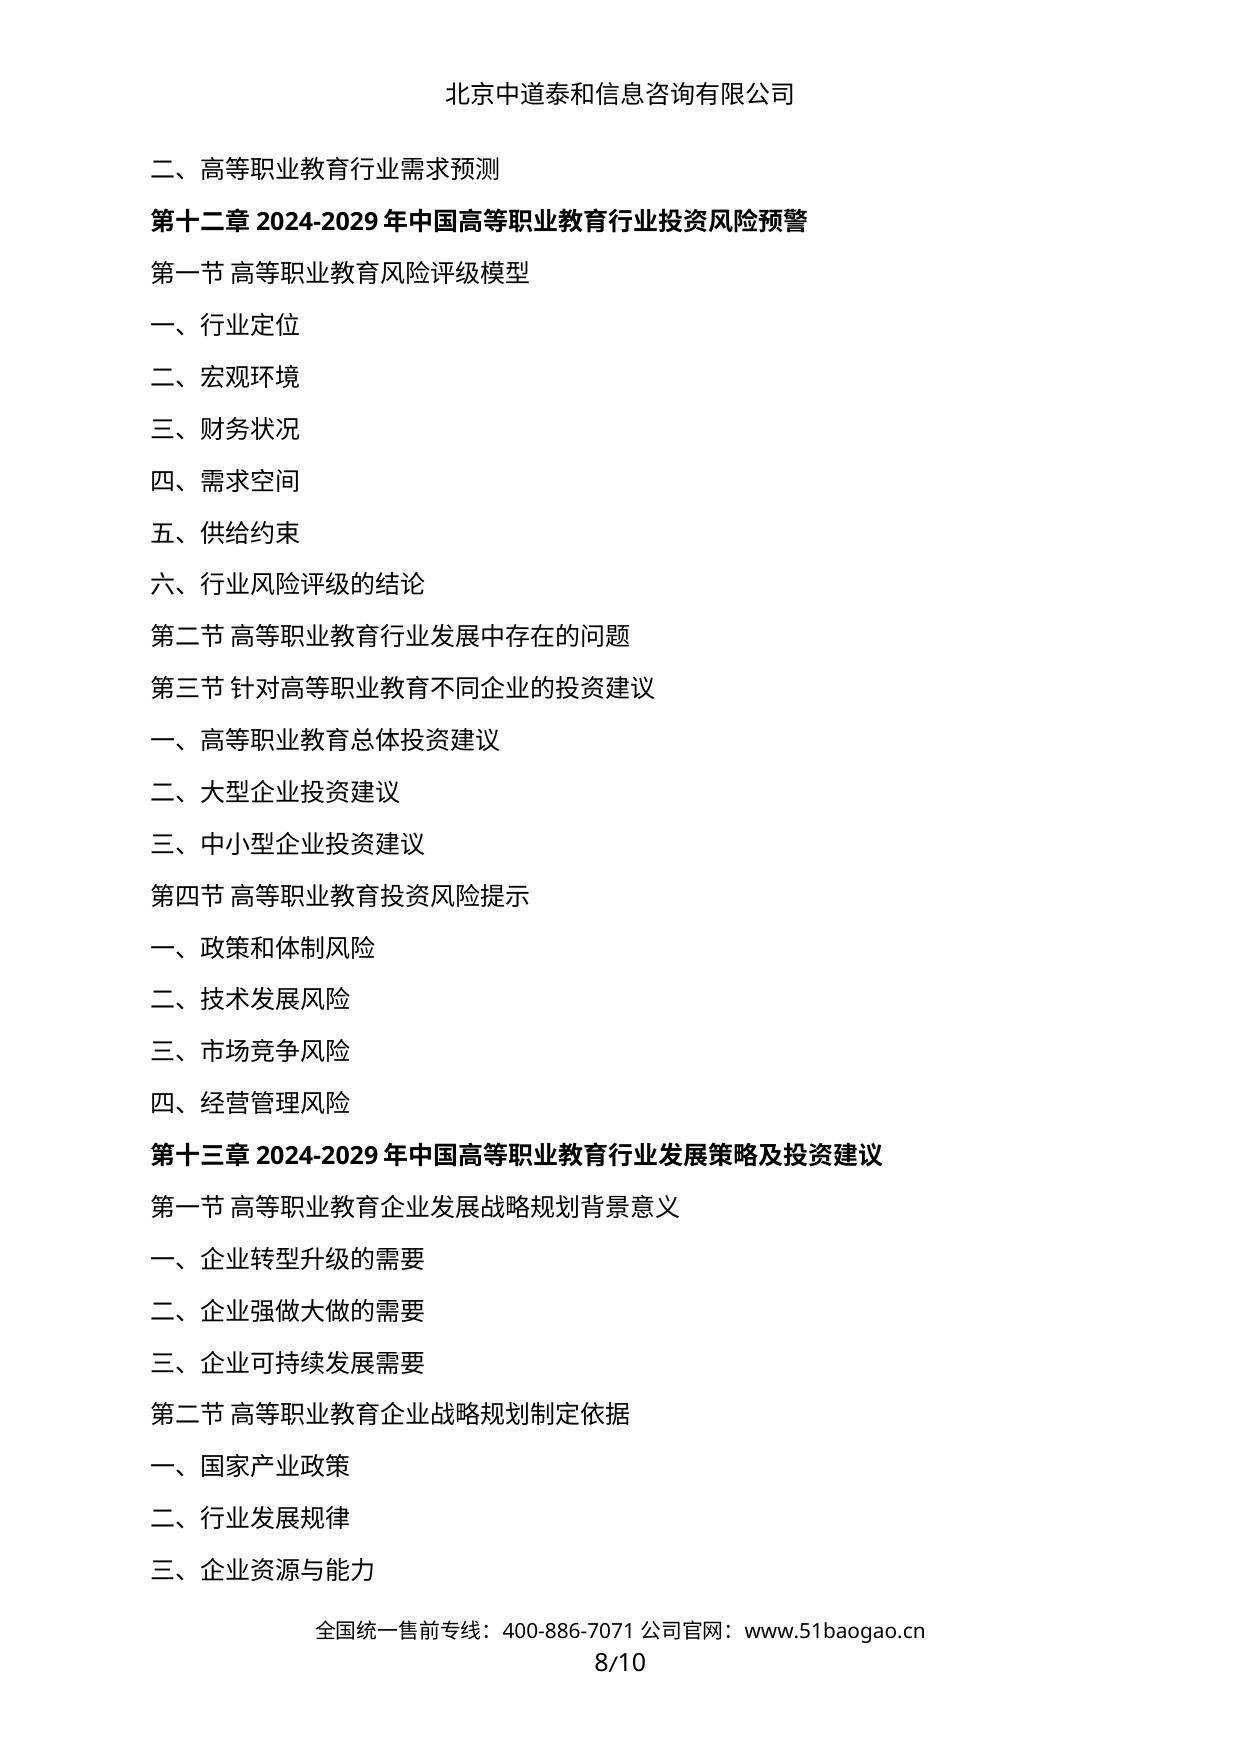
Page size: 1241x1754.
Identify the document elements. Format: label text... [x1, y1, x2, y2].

text 第三节 针对高等职业教育不同企业的投资建议 [150, 669, 1090, 705]
text 六、行业风险评级的结论 [150, 565, 1090, 601]
text 第四节 高等职业教育投资风险提示 [150, 876, 1090, 912]
text 二、行业发展规律 [150, 1499, 1090, 1535]
text 三、企业可持续发展需要 [150, 1343, 1090, 1379]
text 一、高等职业教育总体投资建议 [150, 721, 1090, 757]
text 一、行业定位 [150, 306, 1090, 342]
text 第十二章 2024-2029年中国高等职业教育行业投资风险预警 [150, 202, 1090, 238]
text 五、供给约束 [150, 513, 1090, 549]
text 第二节 高等职业教育行业发展中存在的问题 [150, 617, 1090, 653]
text 二、大型企业投资建议 [150, 772, 1090, 809]
text 一、政策和体制风险 [150, 928, 1090, 964]
text 一、企业转型升级的需要 [150, 1239, 1090, 1276]
text 第十三章 2024-2029年中国高等职业教育行业发展策略及投资建议 [150, 1136, 1090, 1172]
text 一、国家产业政策 [150, 1447, 1090, 1483]
text 二、高等职业教育行业需求预测 [150, 150, 1090, 186]
text 第一节 高等职业教育企业发展战略规划背景意义 [150, 1187, 1090, 1224]
text 二、技术发展风险 [150, 980, 1090, 1016]
text 二、企业强做大做的需要 [150, 1291, 1090, 1327]
text 四、需求空间 [150, 461, 1090, 497]
text 三、财务状况 [150, 409, 1090, 446]
text 第一节 高等职业教育风险评级模型 [150, 254, 1090, 290]
text 三、市场竞争风险 [150, 1032, 1090, 1068]
text 四、经营管理风险 [150, 1084, 1090, 1120]
text 三、企业资源与能力 [150, 1551, 1090, 1587]
text 第二节 高等职业教育企业战略规划制定依据 [150, 1395, 1090, 1431]
text 二、宏观环境 [150, 357, 1090, 394]
text 三、中小型企业投资建议 [150, 824, 1090, 861]
